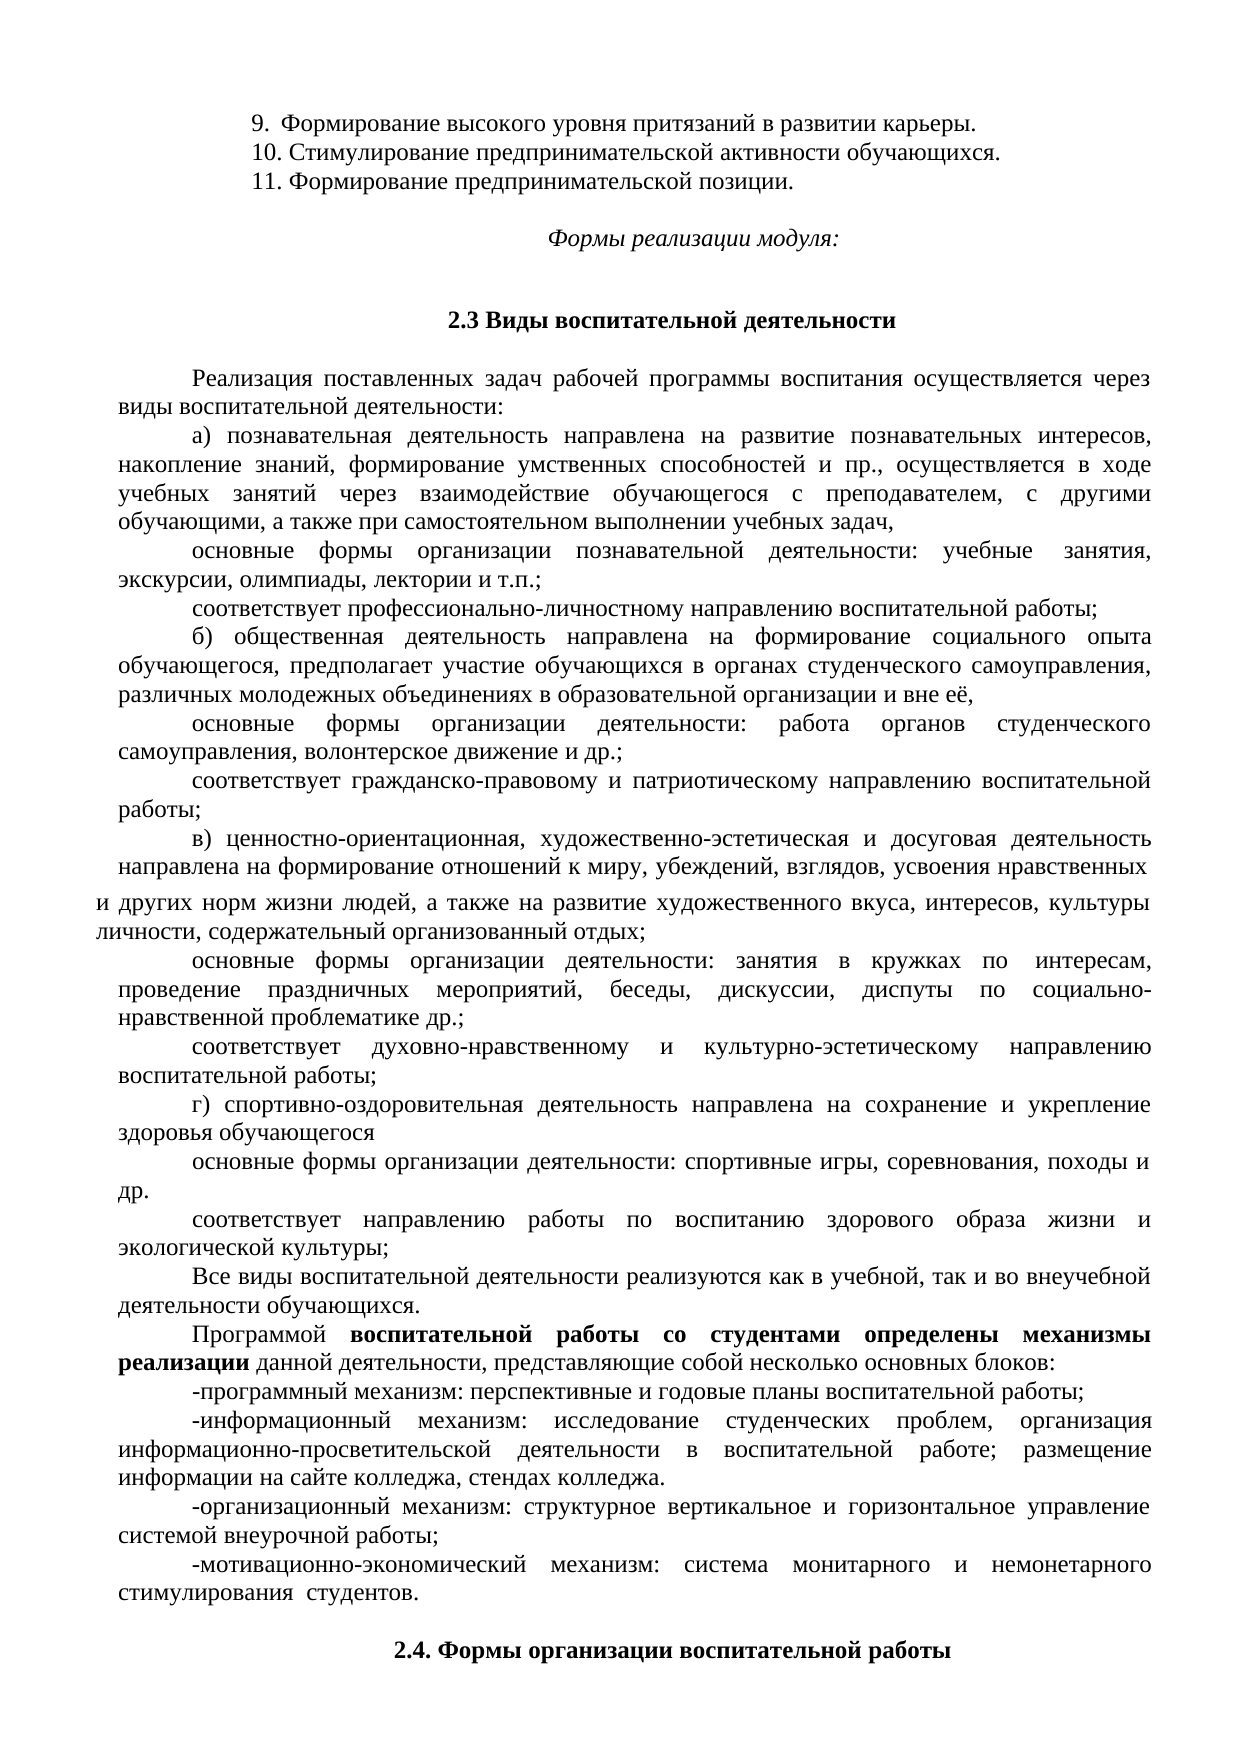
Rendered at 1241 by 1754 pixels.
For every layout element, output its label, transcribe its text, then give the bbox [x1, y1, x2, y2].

text соответствует профессионально-личностному направлению воспитательной работы; [192, 593, 1165, 621]
text соответствует гражданско-правовому и патриотическому направлению воспитательной работы; [118, 765, 1152, 823]
list Стимулирование предпринимательской активности обучающихся. [251, 137, 1165, 166]
text а) познавательная деятельность направлена на развитие познавательных интересов, накопление знаний, формирование умственных способностей и пр., осуществляется в ходе учебных занятий через взаимодействие обучающегося с преподавателем, с другими обучающими, а также при самостоятельном выполнении учебных задач, [118, 420, 1152, 535]
text Реализация поставленных задач рабочей программы воспитания осуществляется через виды воспитательной деятельности: [118, 363, 1151, 420]
text и других норм жизни людей, а также на развитие художественного вкуса, интересов, культуры личности, содержательный организованный отдых; [96, 887, 1152, 945]
text -программный механизм: перспективные и годовые планы воспитательной работы; [192, 1376, 1165, 1405]
text Все виды воспитательной деятельности реализуются как в учебной, так и во внеучебной деятельности обучающихся. [118, 1261, 1152, 1319]
text -мотивационно-экономический механизм: система монитарного и немонетарного стимулирования студентов. [118, 1549, 1152, 1606]
text г) спортивно-оздоровительная деятельность направлена на сохранение и укрепление здоровья обучающегося [118, 1089, 1151, 1146]
list Формирование высокого уровня притязаний в развитии карьеры. [251, 108, 1165, 137]
text соответствует духовно-нравственному и культурно-эстетическому направлению воспитательной работы; [118, 1031, 1152, 1089]
text в) ценностно-ориентационная, художественно-эстетическая и досуговая деятельность направлена на формирование отношений к миру, убеждений, взглядов, усвоения нравственных [118, 823, 1151, 880]
text -информационный механизм: исследование студенческих проблем, организация информационно-просветительской деятельности в воспитательной работе; размещение информации на сайте колледжа, стендах колледжа. [118, 1405, 1152, 1491]
text Формы реализации модуля: [547, 223, 1165, 252]
text основные формы организации деятельности: спортивные игры, соревнования, походы и [192, 1146, 1165, 1175]
text основные формы организации деятельности: занятия в кружках по интересам, проведение праздничных мероприятий, беседы, дискуссии, диспуты по социально- нравственной проблематике др.; [118, 945, 1152, 1031]
text Программой воспитательной работы со студентами определены механизмы реализации данной деятельности, представляющие собой несколько основных блоков: [118, 1319, 1151, 1376]
list Формирование предпринимательской позиции. [251, 166, 1165, 194]
text основные формы организации познавательной деятельности: учебные занятия, экскурсии, олимпиады, лектории и т.п.; [118, 535, 1151, 593]
text 2.3 Виды воспитательной деятельности [448, 306, 1165, 334]
text экологической культуры; [118, 1232, 1165, 1261]
text б) общественная деятельность направлена на формирование социального опыта обучающегося, предполагает участие обучающихся в органах студенческого самоуправления, различных молодежных объединениях в образовательной организации и вне её, [118, 621, 1152, 708]
text др. [118, 1175, 1165, 1204]
text -организационный механизм: структурное вертикальное и горизонтальное управление системой внеурочной работы; [118, 1491, 1151, 1549]
list Формы организации воспитательной работы [393, 1636, 1165, 1664]
text соответствует направлению работы по воспитанию здорового образа жизни и [192, 1204, 1165, 1232]
text основные формы организации деятельности: работа органов студенческого самоуправления, волонтерское движение и др.; [118, 708, 1151, 765]
